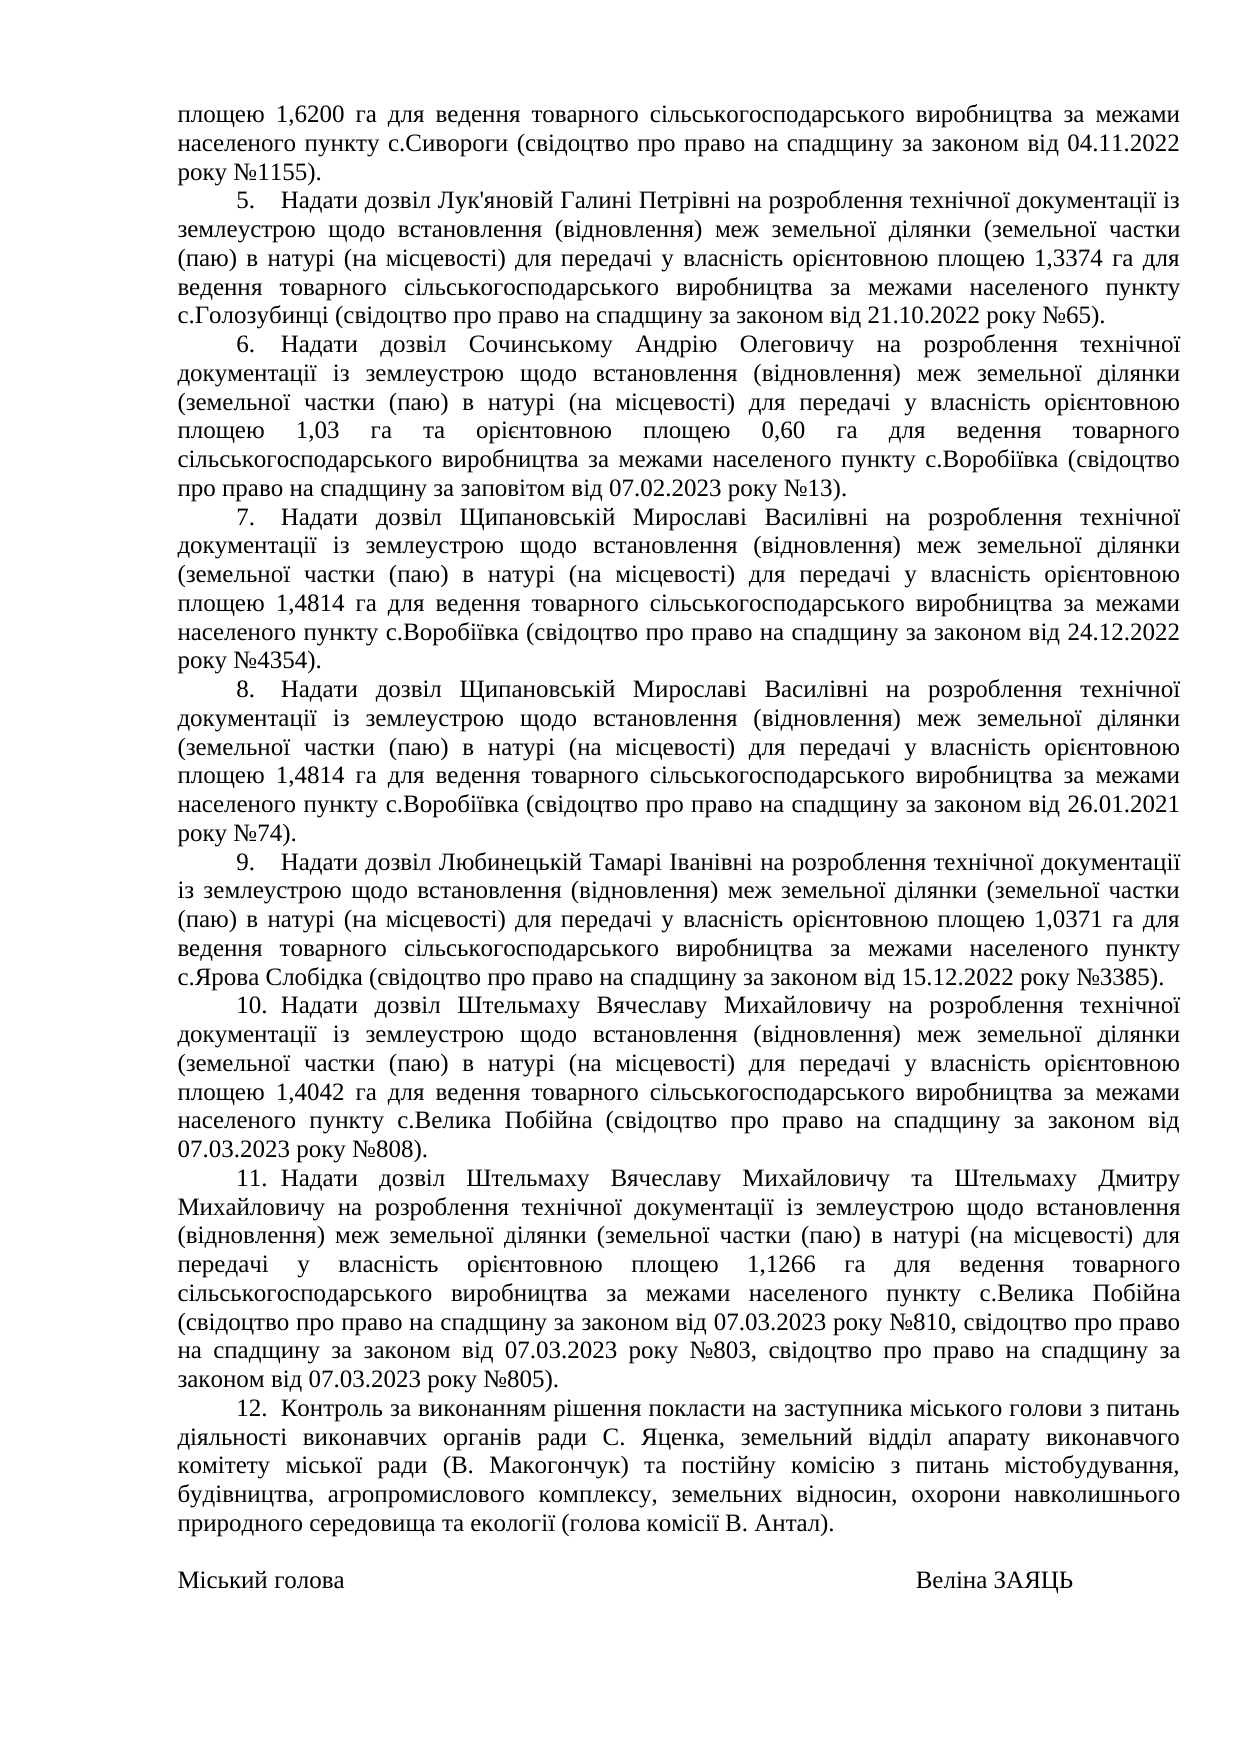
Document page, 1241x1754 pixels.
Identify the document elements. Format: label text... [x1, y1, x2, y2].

list Надати дозвіл Любинецькій Тамарі Іванівні на розроблення технічної документації із землеустрою щодо встановлення (відновлення) меж земельної ділянки (земельної частки (паю) в натурі (на місцевості) для передачі у власність орієнтовною площею 1,0371 га для ведення товарного сільськогосподарського виробництва за межами населеного пункту с.Ярова Слобідка (свідоцтво про право на спадщину за законом від 15.12.2022 року №3385). [177, 847, 1181, 991]
list Контроль за виконанням рішення покласти на заступника міського голови з питань діяльності виконавчих органів ради С. Яценка, земельний відділ апарату виконавчого комітету міської ради (В. Макогончук) та постійну комісію з питань містобудування, будівництва, агропромислового комплексу, земельних відносин, охорони навколишнього природного середовища та екології (голова комісії В. Антал). [177, 1393, 1181, 1537]
list Надати дозвіл Щипановській Мирославі Василівні на розроблення технічної документації із землеустрою щодо встановлення (відновлення) меж земельної ділянки (земельної частки (паю) в натурі (на місцевості) для передачі у власність орієнтовною площею 1,4814 га для ведення товарного сільськогосподарського виробництва за межами населеного пункту с.Воробіївка (свідоцтво про право на спадщину за законом від 24.12.2022 року №4354). [177, 502, 1181, 674]
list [177, 99, 1181, 186]
list Надати дозвіл Штельмаху Вячеславу Михайловичу на розроблення технічної документації із землеустрою щодо встановлення (відновлення) меж земельної ділянки (земельної частки (паю) в натурі (на місцевості) для передачі у власність орієнтовною площею 1,4042 га для ведення товарного сільськогосподарського виробництва за межами населеного пункту с.Велика Побійна (свідоцтво про право на спадщину за законом від 07.03.2023 року №808). [177, 991, 1181, 1163]
list Надати дозвіл Сочинському Андрію Олеговичу на розроблення технічної документації із землеустрою щодо встановлення (відновлення) меж земельної ділянки (земельної частки (паю) в натурі (на місцевості) для передачі у власність орієнтовною площею 1,03 га та орієнтовною площею 0,60 га для ведення товарного сільськогосподарського виробництва за межами населеного пункту с.Воробіївка (свідоцтво про право на спадщину за заповітом від 07.02.2023 року №13). [177, 329, 1181, 502]
text Міський голова Веліна ЗАЯЦЬ [177, 1566, 1181, 1594]
list Надати дозвіл Щипановській Мирославі Василівні на розроблення технічної документації із землеустрою щодо встановлення (відновлення) меж земельної ділянки (земельної частки (паю) в натурі (на місцевості) для передачі у власність орієнтовною площею 1,4814 га для ведення товарного сільськогосподарського виробництва за межами населеного пункту с.Воробіївка (свідоцтво про право на спадщину за законом від 26.01.2021 року №74). [177, 674, 1181, 847]
list Надати дозвіл Штельмаху Вячеславу Михайловичу та Штельмаху Дмитру Михайловичу на розроблення технічної документації із землеустрою щодо встановлення (відновлення) меж земельної ділянки (земельної частки (паю) в натурі (на місцевості) для передачі у власність орієнтовною площею 1,1266 га для ведення товарного сільськогосподарського виробництва за межами населеного пункту с.Велика Побійна (свідоцтво про право на спадщину за законом від 07.03.2023 року №810, свідоцтво про право на спадщину за законом від 07.03.2023 року №803, свідоцтво про право на спадщину за законом від 07.03.2023 року №805). [177, 1163, 1181, 1393]
list Надати дозвіл Лук'яновій Галині Петрівні на розроблення технічної документації із землеустрою щодо встановлення (відновлення) меж земельної ділянки (земельної частки (паю) в натурі (на місцевості) для передачі у власність орієнтовною площею 1,3374 га для ведення товарного сільськогосподарського виробництва за межами населеного пункту с.Голозубинці (свідоцтво про право на спадщину за законом від 21.10.2022 року №65). [177, 186, 1181, 329]
